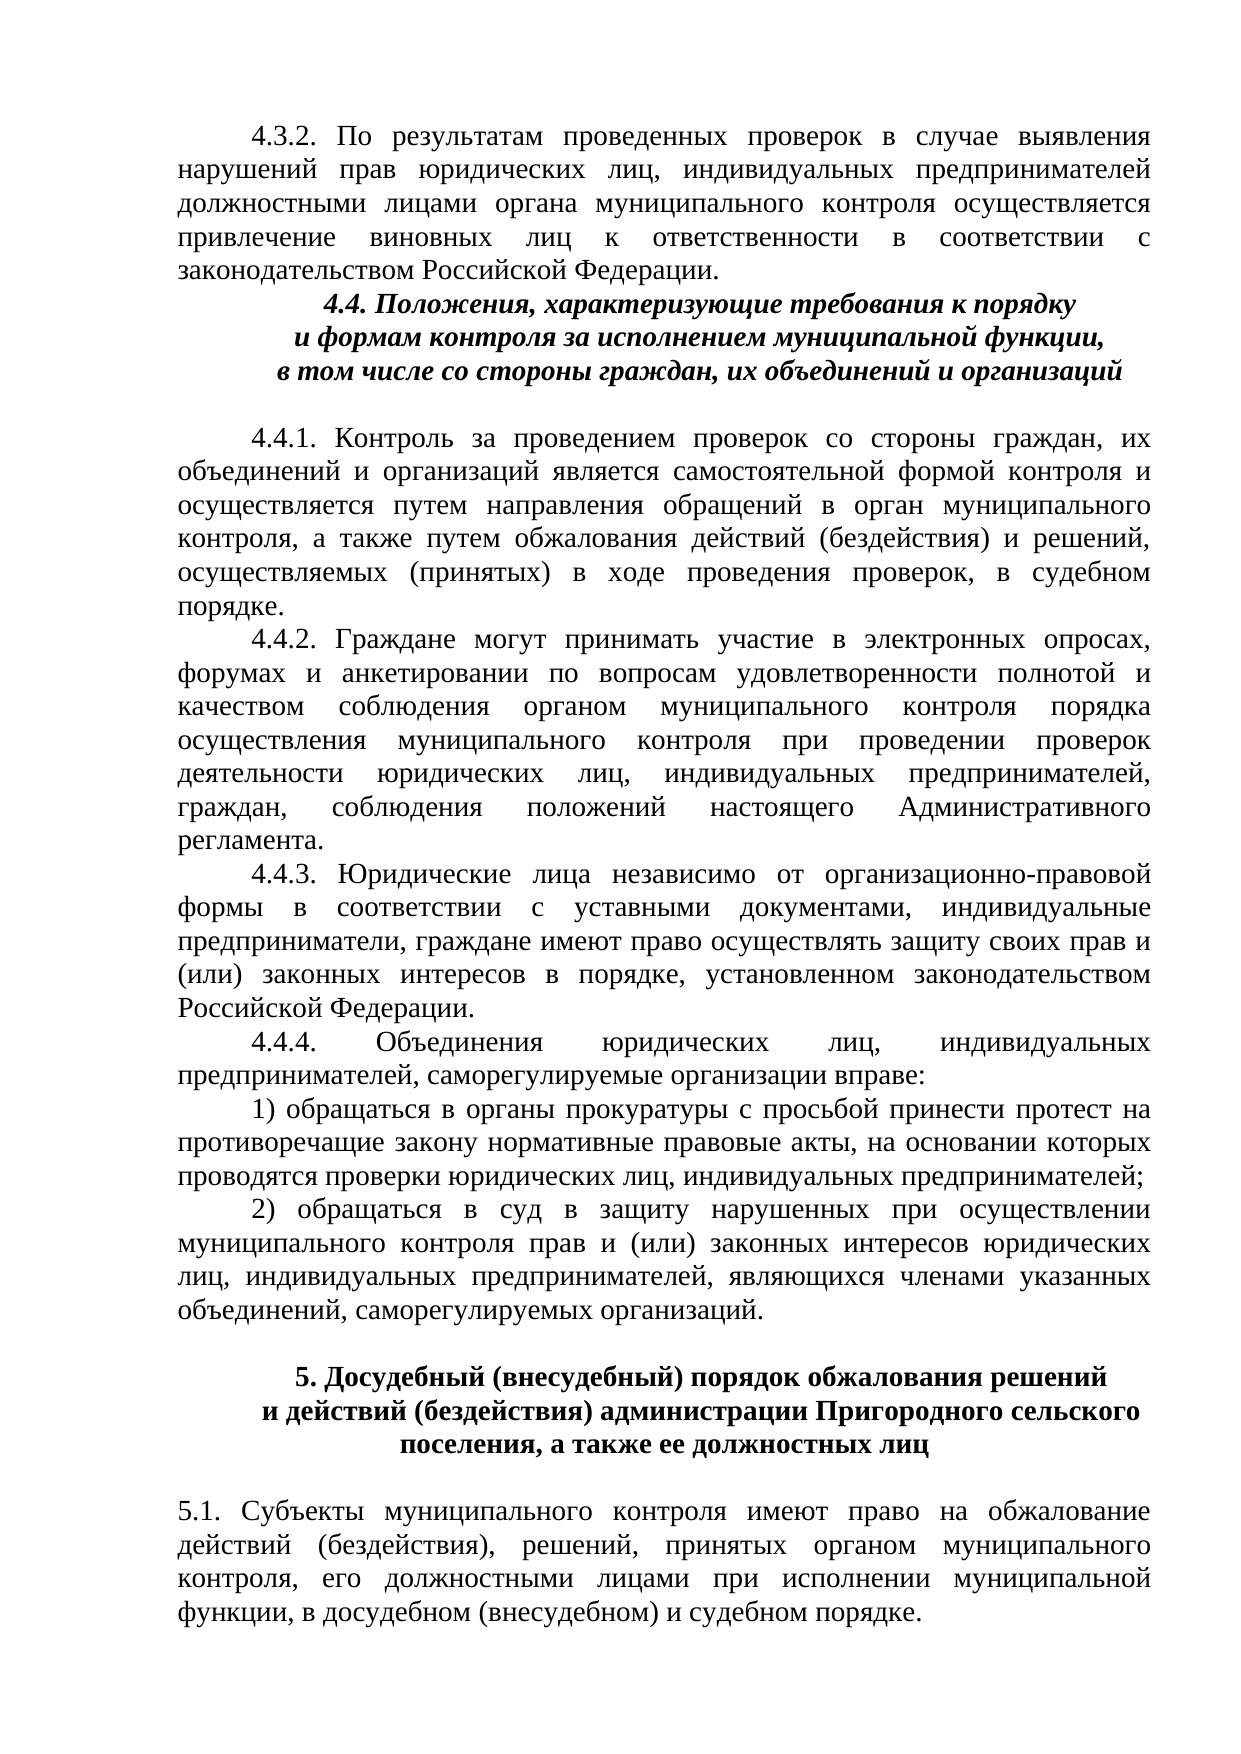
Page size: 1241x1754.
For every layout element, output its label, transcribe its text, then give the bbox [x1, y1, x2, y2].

text 4.4.1. Контроль за проведением проверок со стороны граждан, их объединений и организаций является самостоятельной формой контроля и осуществляется путем направления обращений в орган муниципального контроля, а также путем обжалования действий (бездействия) и решений, осуществляемых (принятых) в ходе проведения проверок, в судебном порядке. [177, 420, 1152, 621]
text 4.4. Положения, характеризующие требования к порядку [177, 286, 1152, 319]
text 5.1. Субъекты муниципального контроля имеют право на обжалование действий (бездействия), решений, принятых органом муниципального контроля, его должностными лицами при исполнении муниципальной функции, в досудебном (внесудебном) и судебном порядке. [177, 1493, 1152, 1627]
text 4.3.2. По результатам проведенных проверок в случае выявления нарушений прав юридических лиц, индивидуальных предпринимателей должностными лицами органа муниципального контроля осуществляется привлечение виновных лиц к ответственности в соответствии с законодательством Российской Федерации. [177, 118, 1152, 286]
text и формам контроля за исполнением муниципальной функции, [177, 319, 1152, 353]
text 4.4.3. Юридические лица независимо от организационно-правовой формы в соответствии с уставными документами, индивидуальные предприниматели, граждане имеют право осуществлять защиту своих прав и (или) законных интересов в порядке, установленном законодательством Российской Федерации. [177, 856, 1152, 1024]
text 4.4.4. Объединения юридических лиц, индивидуальных предпринимателей, саморегулируемые организации вправе: [177, 1024, 1152, 1091]
text 4.4.2. Граждане могут принимать участие в электронных опросах, форумах и анкетировании по вопросам удовлетворенности полнотой и качеством соблюдения органом муниципального контроля порядка осуществления муниципального контроля при проведении проверок деятельности юридических лиц, индивидуальных предпринимателей, граждан, соблюдения положений настоящего Административного регламента. [177, 621, 1152, 856]
text 2) обращаться в суд в защиту нарушенных при осуществлении муниципального контроля прав и (или) законных интересов юридических лиц, индивидуальных предпринимателей, являющихся членами указанных объединений, саморегулируемых организаций. [177, 1191, 1152, 1326]
text 5. Досудебный (внесудебный) порядок обжалования решений [177, 1359, 1152, 1393]
text 1) обращаться в органы прокуратуры с просьбой принести протест на противоречащие закону нормативные правовые акты, на основании которых проводятся проверки юридических лиц, индивидуальных предпринимателей; [177, 1091, 1152, 1191]
text и действий (бездействия) администрации Пригородного сельского поселения, а также ее должностных лиц [177, 1393, 1152, 1460]
text в том числе со стороны граждан, их объединений и организаций [177, 353, 1152, 386]
